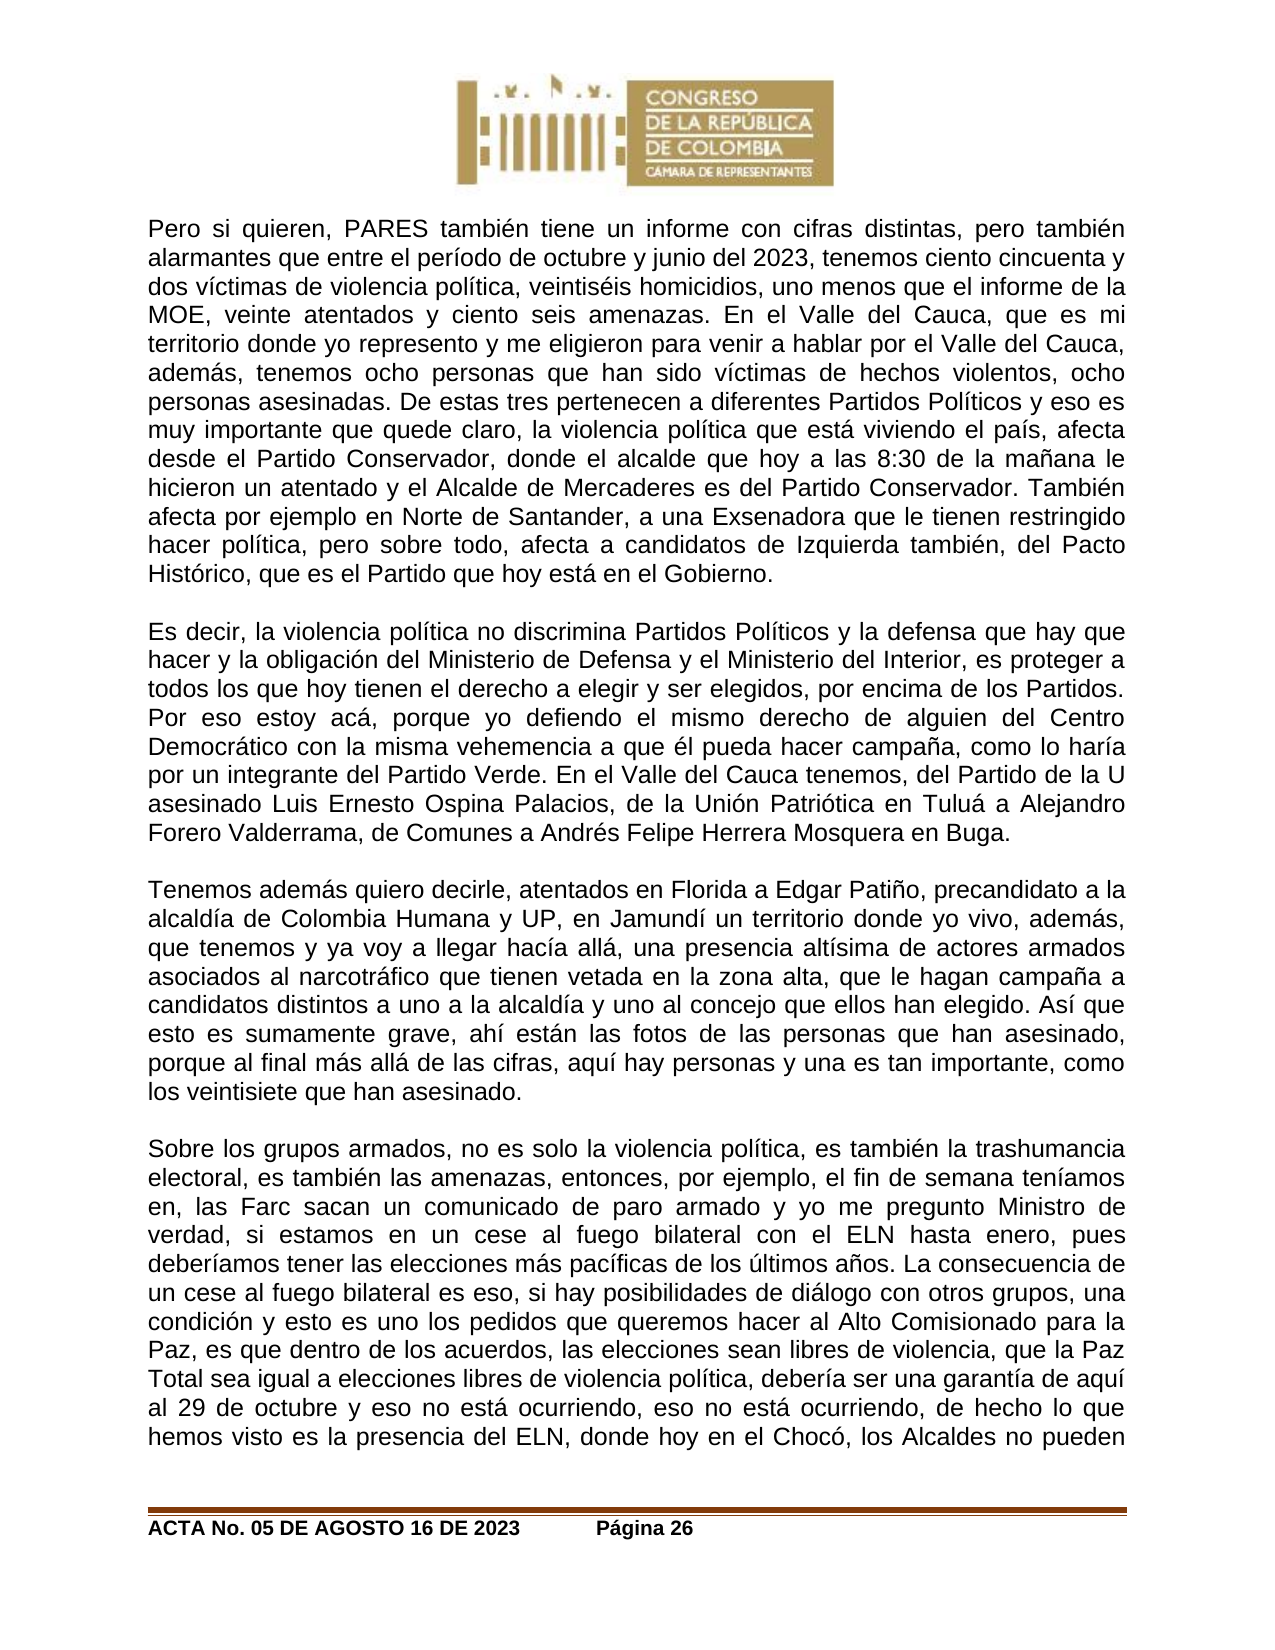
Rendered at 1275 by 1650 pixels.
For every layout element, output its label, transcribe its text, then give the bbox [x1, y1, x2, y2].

text Es decir, la violencia política no discrimina Partidos Políticos y la defensa que hay que hacer y la obligación del Ministerio de Defensa y el Ministerio del Interior, es proteger a todos los que hoy tienen el derecho a elegir y ser elegidos, por encima de los Partidos. Por eso estoy acá, porque yo defiendo el mismo derecho de alguien del Centro Democrático con la misma vehemencia a que él pueda hacer campaña, como lo haría por un integrante del Partido Verde. En el Valle del Cauca tenemos, del Partido de la U asesinado Luis Ernesto Ospina Palacios, de la Unión Patriótica en Tuluá a Alejandro Forero Valderrama, de Comunes a Andrés Felipe Herrera Mosquera en Buga. [148, 617, 1127, 847]
picture [430, 73, 845, 197]
text Pero si quieren, PARES también tiene un informe con cifras distintas, pero también alarmantes que entre el período de octubre y junio del 2023, tenemos ciento cincuenta y dos víctimas de violencia política, veintiséis homicidios, uno menos que el informe de la MOE, veinte atentados y ciento seis amenazas. En el Valle del Cauca, que es mi territorio donde yo represento y me eligieron para venir a hablar por el Valle del Cauca, además, tenemos ocho personas que han sido víctimas de hechos violentos, ocho personas asesinadas. De estas tres pertenecen a diferentes Partidos Políticos y eso es muy importante que quede claro, la violencia política que está viviendo el país, afecta desde el Partido Conservador, donde el alcalde que hoy a las 8:30 de la mañana le hicieron un atentado y el Alcalde de Mercaderes es del Partido Conservador. También afecta por ejemplo en Norte de Santander, a una Exsenadora que le tienen restringido hacer política, pero sobre todo, afecta a candidatos de Izquierda también, del Pacto Histórico, que es el Partido que hoy está en el Gobierno. [148, 214, 1127, 588]
text Tenemos además quiero decirle, atentados en Florida a Edgar Patiño, precandidato a la alcaldía de Colombia Humana y UP, en Jamundí un territorio donde yo vivo, además, que tenemos y ya voy a llegar hacía allá, una presencia altísima de actores armados asociados al narcotráfico que tienen vetada en la zona alta, que le hagan campaña a candidatos distintos a uno a la alcaldía y uno al concejo que ellos han elegido. Así que esto es sumamente grave, ahí están las fotos de las personas que han asesinado, porque al final más allá de las cifras, aquí hay personas y una es tan importante, como los veintisiete que han asesinado. [148, 875, 1127, 1105]
